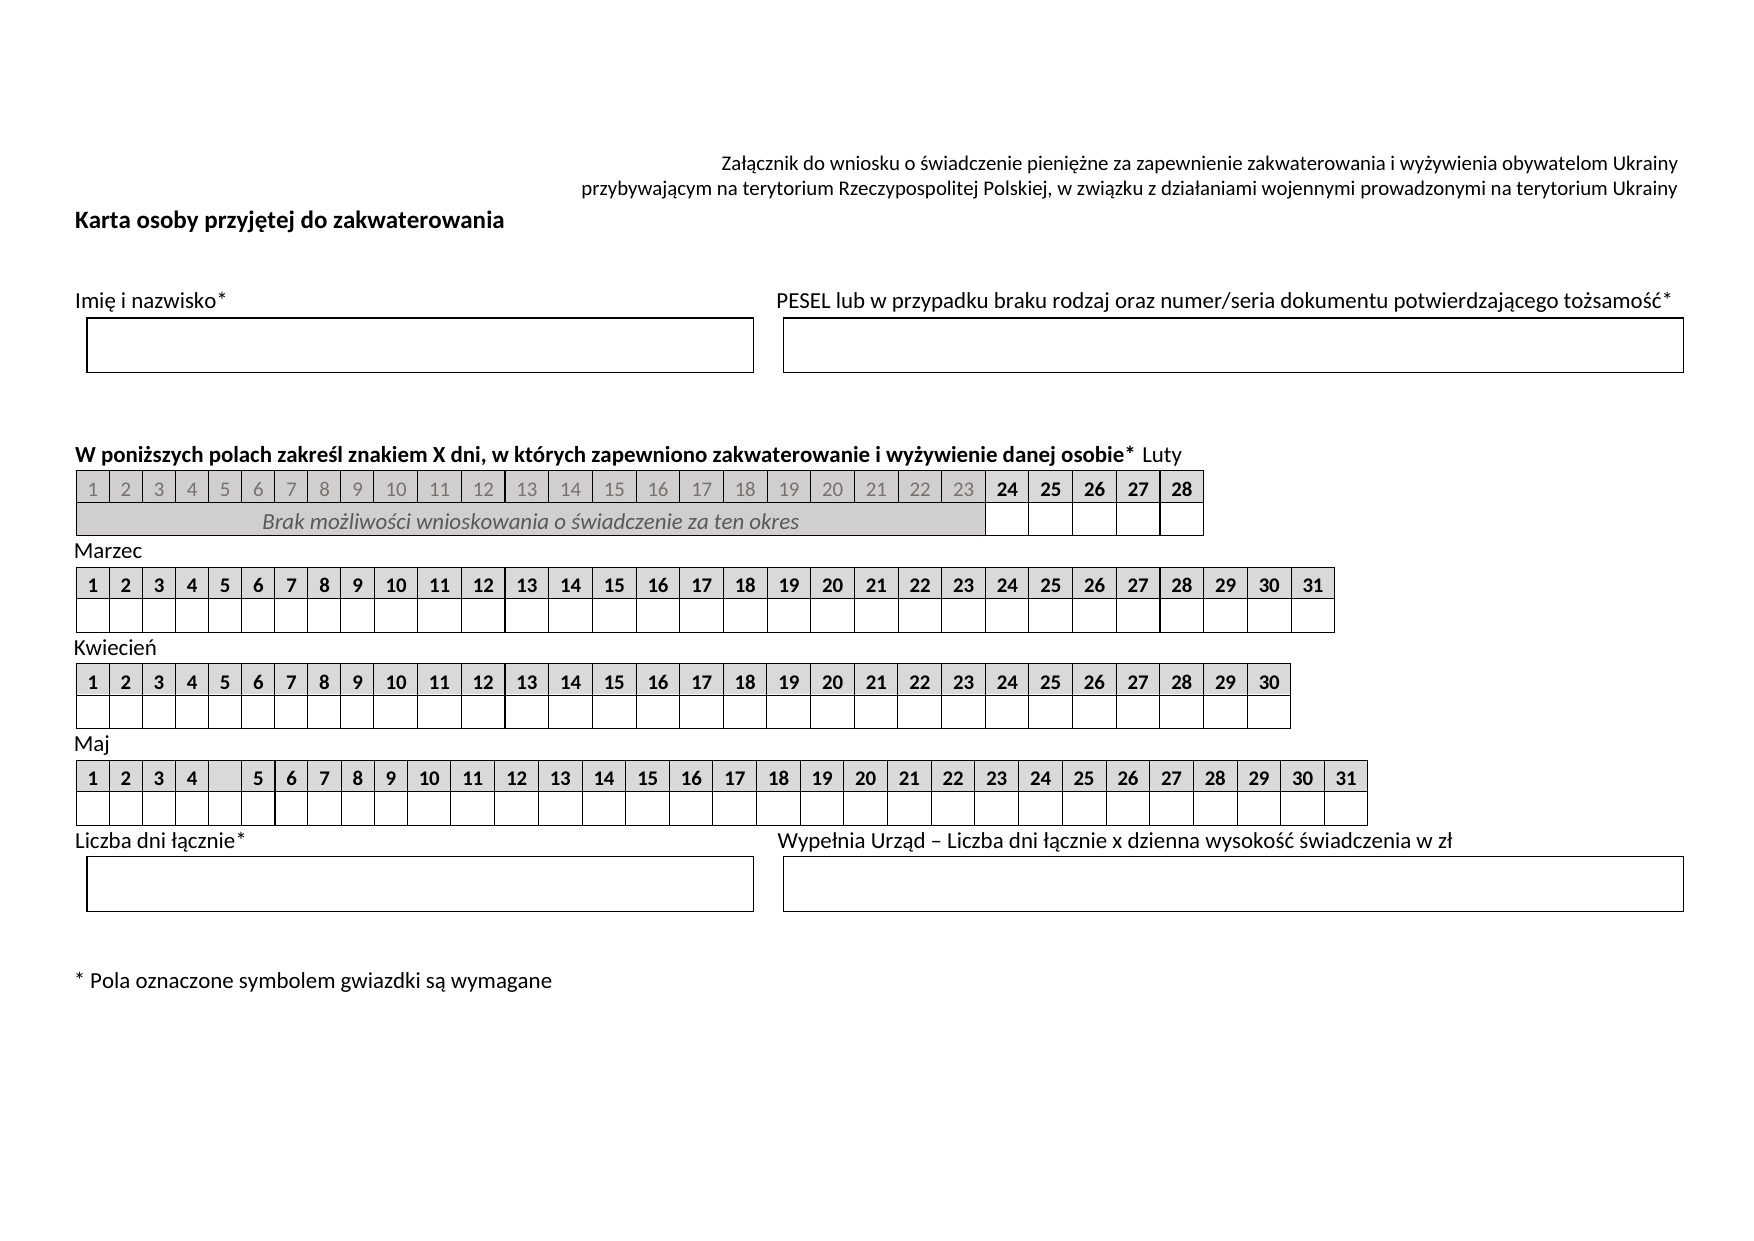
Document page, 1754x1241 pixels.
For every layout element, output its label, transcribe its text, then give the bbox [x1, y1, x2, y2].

table_header 17 [680, 664, 723, 694]
table_cell [1063, 792, 1106, 825]
table_cell [1248, 599, 1291, 632]
table_cell [110, 599, 142, 632]
table_header 3 [143, 664, 175, 694]
table_header 16 [670, 761, 712, 791]
table_header 13 [506, 471, 548, 502]
table_cell [1029, 599, 1072, 632]
table_cell [855, 599, 898, 632]
table_header 4 [176, 761, 208, 791]
table_header 15 [593, 471, 636, 502]
table_cell [275, 696, 307, 728]
table_header 7 [275, 568, 307, 598]
table_header 5 [209, 471, 241, 502]
table_header 9 [341, 471, 373, 502]
table_header 12 [462, 471, 504, 502]
table_header 16 [637, 471, 679, 502]
table_cell [308, 599, 340, 632]
table_header 7 [275, 471, 307, 502]
table_header 6 [242, 664, 274, 694]
table_cell [142, 503, 175, 535]
table_cell [1194, 792, 1237, 825]
table_header 30 [1281, 761, 1324, 791]
table_cell [932, 792, 974, 825]
table_cell [1161, 599, 1203, 632]
table_header 24 [986, 568, 1028, 598]
table_cell [986, 599, 1028, 632]
table_header 3 [143, 568, 175, 598]
table_header 8 [342, 761, 374, 791]
table_cell [1073, 599, 1116, 632]
table_cell [1107, 792, 1149, 825]
table_cell [176, 792, 208, 825]
table_header 14 [549, 471, 592, 502]
table_cell [341, 599, 374, 632]
table_cell [583, 792, 625, 825]
table_cell [1029, 696, 1072, 728]
table_header 14 [549, 664, 592, 694]
table_cell [308, 792, 341, 825]
table_cell [1029, 503, 1072, 535]
table_header 27 [1150, 761, 1193, 791]
table_cell [724, 696, 766, 728]
table_cell Brak możliwości wnioskowania o świadczenie za ten okres [242, 503, 811, 535]
table_header 23 [975, 761, 1018, 791]
table_cell [1204, 599, 1247, 632]
table_header 18 [724, 568, 767, 598]
table_header 2 [110, 664, 142, 694]
table_header 25 [1029, 471, 1072, 502]
table_header 13 [506, 664, 548, 694]
table_cell [276, 792, 307, 825]
table_header 12 [462, 664, 504, 694]
table_header 27 [1117, 568, 1159, 598]
table_cell [110, 696, 142, 728]
table_header 22 [898, 664, 941, 694]
table_header 4 [176, 568, 208, 598]
table_cell [209, 792, 241, 825]
table_header 21 [855, 471, 898, 502]
table_cell [1161, 503, 1203, 535]
table_header 11 [418, 664, 461, 694]
table_header 1 [77, 761, 109, 791]
table_header 16 [637, 568, 679, 598]
table_header 18 [757, 761, 800, 791]
table_header 21 [855, 664, 897, 694]
table_header 14 [549, 568, 592, 598]
table_header 12 [462, 568, 504, 598]
table_header 3 [143, 471, 175, 502]
table_header 9 [341, 568, 374, 598]
table_header 21 [855, 568, 898, 598]
table_header 24 [986, 664, 1028, 694]
table_cell [768, 599, 810, 632]
table_cell [77, 503, 109, 535]
table_header 28 [1160, 664, 1203, 694]
table_cell [506, 599, 548, 632]
table_header 27 [1117, 664, 1159, 694]
table_cell [844, 792, 887, 825]
table_cell [1117, 696, 1159, 728]
table_header 20 [844, 761, 887, 791]
text Karta osoby przyjętej do zakwaterowania [75, 205, 1679, 235]
table_cell [242, 599, 274, 632]
table_header 15 [593, 568, 636, 598]
subtitle Imię i nazwisko* PESEL lub w przypadku braku rodzaj oraz numer/seria dokumentu potwierdzającego tożsamość* [75, 287, 1679, 315]
table_cell [888, 792, 931, 825]
table_header 29 [1204, 568, 1247, 598]
table_header 20 [811, 471, 854, 502]
table_cell [680, 696, 723, 728]
table_cell [539, 792, 582, 825]
table_header 10 [375, 568, 417, 598]
table_header 2 [110, 568, 142, 598]
table_header 7 [275, 664, 307, 694]
table_cell [418, 696, 461, 728]
table_header 31 [1325, 761, 1367, 791]
table_cell [1117, 503, 1159, 535]
table_header 5 [242, 761, 274, 791]
table_header 28 [1194, 761, 1237, 791]
table_header 23 [942, 568, 985, 598]
table_header 28 [1161, 471, 1203, 502]
table_cell [375, 599, 417, 632]
table_header 24 [1019, 761, 1062, 791]
table_header 17 [680, 568, 723, 598]
table_header 12 [495, 761, 538, 791]
table_cell [626, 792, 669, 825]
text Kwiecień [73, 633, 1679, 661]
table_header 11 [451, 761, 494, 791]
table_header 26 [1073, 568, 1116, 598]
table_header 17 [713, 761, 756, 791]
text W poniższych polach zakreśl znakiem X dni, w których zapewniono zakwaterowanie i wyżywienie danej osobie* Luty [75, 440, 1182, 468]
table_cell [724, 599, 767, 632]
table_header 5 [209, 664, 241, 694]
table_cell [176, 599, 208, 632]
table_cell [942, 696, 985, 728]
table_header 10 [374, 664, 417, 694]
table_cell [242, 792, 274, 825]
table_header 29 [1204, 664, 1247, 694]
table_header 6 [242, 471, 274, 502]
table_header 31 [1292, 568, 1334, 598]
table_header 23 [942, 664, 985, 694]
table_header 1 [77, 664, 109, 694]
subtitle Maj [73, 729, 1679, 757]
table_cell [757, 792, 800, 825]
table_header 18 [724, 471, 767, 502]
table_header 1 [77, 568, 109, 598]
table_cell [375, 792, 407, 825]
table_cell [1073, 696, 1116, 728]
table_header 19 [801, 761, 843, 791]
table_cell [942, 503, 985, 535]
table_header 4 [176, 471, 208, 502]
table_cell [670, 792, 712, 825]
table_cell [109, 503, 142, 535]
table_cell [451, 792, 494, 825]
table_header 2 [110, 471, 142, 502]
table_cell [811, 696, 854, 728]
table_header 7 [308, 761, 341, 791]
table_cell [77, 599, 109, 632]
table_header 13 [506, 568, 548, 598]
table_cell [898, 503, 942, 535]
table_header 6 [276, 761, 307, 791]
table_header 3 [143, 761, 175, 791]
table_cell [854, 503, 898, 535]
table_cell [811, 599, 854, 632]
table_cell [1281, 792, 1324, 825]
table_header 20 [811, 664, 854, 694]
table_cell [1204, 696, 1247, 728]
table_header 20 [811, 568, 854, 598]
table_header 22 [932, 761, 974, 791]
table_cell [637, 696, 679, 728]
table_header 19 [768, 568, 810, 598]
table_cell [1292, 599, 1334, 632]
table_cell [275, 599, 307, 632]
table_cell [209, 599, 241, 632]
table_cell [1117, 599, 1159, 632]
table_header 23 [942, 471, 985, 502]
table_header 29 [1238, 761, 1280, 791]
table_header 9 [375, 761, 407, 791]
table_header 11 [418, 568, 461, 598]
table_cell [593, 696, 636, 728]
table_cell [342, 792, 374, 825]
table_cell [1019, 792, 1062, 825]
table_cell [110, 792, 142, 825]
table_cell [242, 696, 274, 728]
table_cell [898, 696, 941, 728]
table_header 26 [1073, 664, 1116, 694]
table_cell [1248, 696, 1290, 728]
table_header 10 [408, 761, 450, 791]
table_header 25 [1063, 761, 1106, 791]
table_cell [986, 696, 1028, 728]
table_header 19 [768, 471, 810, 502]
table_cell [176, 696, 208, 728]
subtitle Marzec [73, 536, 1679, 564]
table_header 19 [767, 664, 810, 694]
table_header 8 [308, 664, 340, 694]
table_cell [495, 792, 538, 825]
table_cell [341, 696, 373, 728]
table_cell [1073, 503, 1116, 535]
table_cell [975, 792, 1018, 825]
table_cell [549, 599, 592, 632]
table_cell [175, 503, 208, 535]
table_header 30 [1248, 568, 1291, 598]
table_cell [208, 503, 242, 535]
table_cell [143, 599, 175, 632]
table_cell [143, 696, 175, 728]
table_header 9 [341, 664, 373, 694]
text Załącznik do wniosku o świadczenie pieniężne za zapewnienie zakwaterowania i wyżywienia obywatelom Ukrainy przybywającym na terytorium Rzeczypospolitej Polskiej, w związku z działaniami wojennymi prowadzonymi na terytorium Ukrainy [576, 150, 1679, 201]
table_header 24 [986, 471, 1028, 502]
table_header 26 [1073, 471, 1116, 502]
table_cell [811, 503, 854, 535]
table_header 22 [899, 471, 941, 502]
table_cell [767, 696, 810, 728]
table_cell [408, 792, 450, 825]
table_cell [899, 599, 941, 632]
table_cell [418, 599, 461, 632]
text Liczba dni łącznie* Wypełnia Urząd – Liczba dni łącznie x dzienna wysokość świadczenia w zł [75, 826, 1679, 854]
table_cell [942, 599, 985, 632]
table_header 2 [110, 761, 142, 791]
table_header 8 [308, 471, 340, 502]
table_header 21 [888, 761, 931, 791]
table_cell [1238, 792, 1280, 825]
table_header 18 [724, 664, 766, 694]
table_cell [593, 599, 636, 632]
table_cell [462, 599, 504, 632]
table_cell [549, 696, 592, 728]
table_header 1 [77, 471, 109, 502]
table_cell [77, 792, 109, 825]
table_header 28 [1161, 568, 1203, 598]
table_header 27 [1117, 471, 1159, 502]
table_header 17 [680, 471, 723, 502]
table_header 15 [593, 664, 636, 694]
table_cell [209, 696, 241, 728]
table_header 25 [1029, 664, 1072, 694]
table_cell [713, 792, 756, 825]
table_header 13 [539, 761, 582, 791]
table_cell [462, 696, 504, 728]
table_cell [801, 792, 843, 825]
table_header 22 [899, 568, 941, 598]
table_cell [637, 599, 679, 632]
table_header 5 [209, 568, 241, 598]
table_cell [986, 503, 1028, 535]
table_cell [1325, 792, 1367, 825]
table_cell [308, 696, 340, 728]
table_cell [143, 792, 175, 825]
table_header 15 [626, 761, 669, 791]
subtitle * Pola oznaczone symbolem gwiazdki są wymagane [73, 966, 1679, 994]
table_header 11 [418, 471, 461, 502]
table_header 4 [176, 664, 208, 694]
table_header 16 [637, 664, 679, 694]
table_cell [506, 696, 548, 728]
table_cell [1150, 792, 1193, 825]
table_header 25 [1029, 568, 1072, 598]
table_header 30 [1248, 664, 1290, 694]
table_header 8 [308, 568, 340, 598]
table_header 6 [242, 568, 274, 598]
table_cell [680, 599, 723, 632]
table_cell [77, 696, 109, 728]
table_header 14 [583, 761, 625, 791]
table_header 26 [1107, 761, 1149, 791]
table_header 10 [374, 471, 417, 502]
table_cell [1160, 696, 1203, 728]
table_cell [855, 696, 897, 728]
table_header [209, 761, 241, 791]
table_cell [374, 696, 417, 728]
